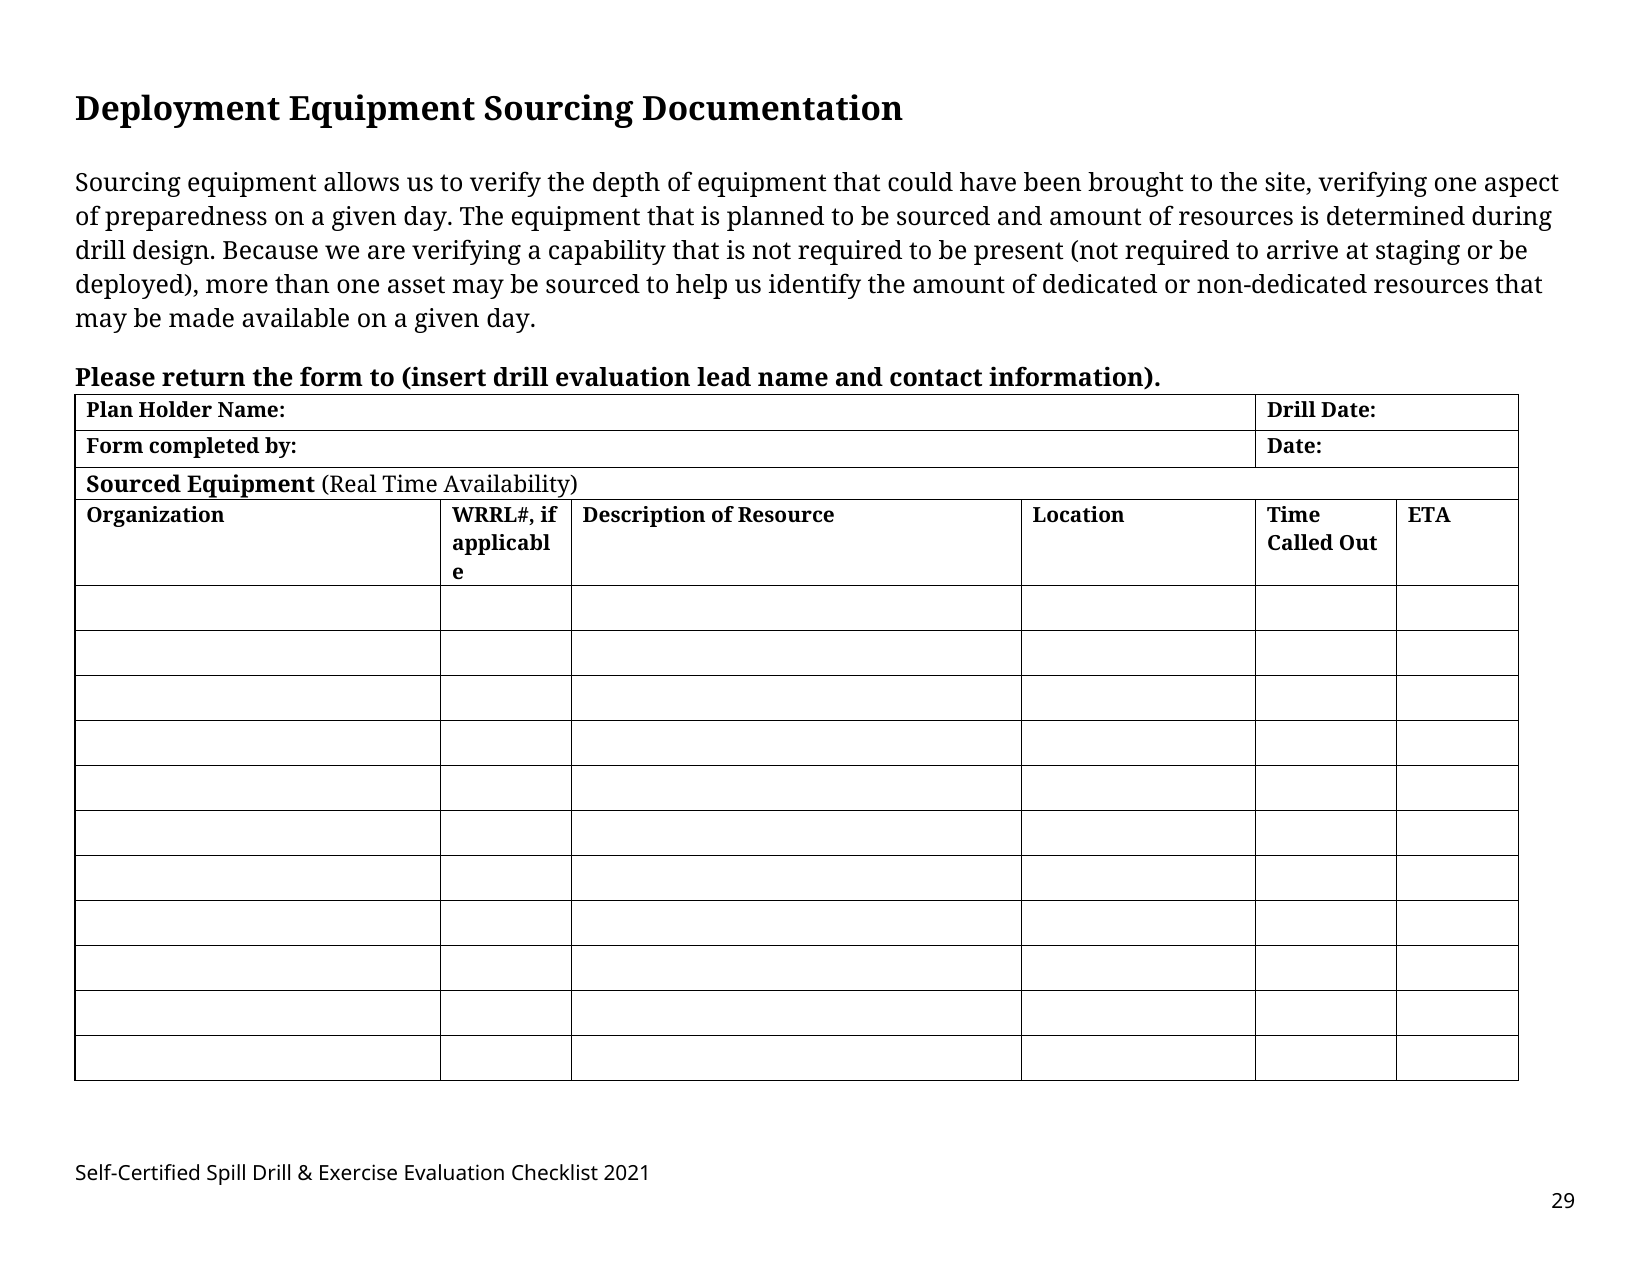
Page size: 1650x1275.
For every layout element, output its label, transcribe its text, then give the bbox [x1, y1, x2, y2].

table_cell [1022, 901, 1255, 945]
table_cell [1256, 811, 1396, 855]
table_cell [572, 901, 1021, 945]
table_cell ETA [1397, 500, 1518, 585]
table_cell [1397, 811, 1518, 855]
table_cell [76, 586, 440, 630]
table_cell [1397, 1036, 1518, 1080]
table_cell [1397, 991, 1518, 1035]
table_cell Description of Resource [572, 500, 1021, 585]
table_cell [1022, 811, 1255, 855]
table_header Plan Holder Name: [76, 395, 1255, 430]
table_cell [1397, 631, 1518, 675]
table_cell [441, 721, 571, 765]
table_cell [441, 946, 571, 990]
table_cell [1022, 991, 1255, 1035]
table_cell [572, 676, 1021, 720]
table_cell [1256, 676, 1396, 720]
table_cell [1022, 676, 1255, 720]
table_cell [76, 946, 440, 990]
table_cell [1022, 766, 1255, 810]
table_cell [572, 991, 1021, 1035]
table_cell [441, 586, 571, 630]
table_cell [441, 631, 571, 675]
text Deployment Equipment Sourcing Documentation [75, 85, 1575, 130]
table_cell [441, 676, 571, 720]
table_cell [76, 721, 440, 765]
table_cell [1397, 586, 1518, 630]
table_cell [1397, 676, 1518, 720]
table_cell [1256, 946, 1396, 990]
table_cell [1397, 766, 1518, 810]
table_cell [1397, 946, 1518, 990]
table_cell [572, 1036, 1021, 1080]
table_cell [1022, 586, 1255, 630]
table_cell [1397, 721, 1518, 765]
table_cell Sourced Equipment (Real Time Availability) [76, 468, 1518, 499]
table_cell [1022, 856, 1255, 900]
table_cell [76, 811, 440, 855]
table_cell [572, 811, 1021, 855]
table_cell [1022, 721, 1255, 765]
table_cell [76, 991, 440, 1035]
table_cell [1022, 631, 1255, 675]
table_cell [572, 586, 1021, 630]
table_cell Time Called Out [1256, 500, 1396, 585]
table_cell Location [1022, 500, 1255, 585]
table_cell [572, 721, 1021, 765]
table_cell Date: [1256, 431, 1518, 467]
table_cell [441, 1036, 571, 1080]
table_cell [76, 856, 440, 900]
table_cell [1256, 856, 1396, 900]
table_cell [76, 1036, 440, 1080]
table_cell [1256, 901, 1396, 945]
table_cell [1022, 1036, 1255, 1080]
table_cell [1256, 991, 1396, 1035]
table_cell [572, 766, 1021, 810]
table_cell [441, 766, 571, 810]
table_cell [1256, 721, 1396, 765]
table_cell [76, 631, 440, 675]
table_cell [76, 901, 440, 945]
text Please return the form to (insert drill evaluation lead name and contact information). [75, 360, 1575, 394]
table_cell [441, 856, 571, 900]
table_cell [76, 676, 440, 720]
table_cell [1397, 856, 1518, 900]
table_cell [1256, 586, 1396, 630]
text Sourcing equipment allows us to verify the depth of equipment that could have been brought to the site, verifying one aspect of preparedness on a given day. The equipment that is planned to be sourced and amount of resources is determined during drill design. Because we are verifying a capability that is not required to be present (not required to arrive at staging or be deployed), more than one asset may be sourced to help us identify the amount of dedicated or non-dedicated resources that may be made available on a given day. [75, 164, 1575, 335]
table_cell [1397, 901, 1518, 945]
table_cell Form completed by: [76, 431, 1255, 467]
table_cell [1256, 631, 1396, 675]
table_cell [572, 631, 1021, 675]
table_header Drill Date: [1256, 395, 1518, 430]
table_cell [441, 811, 571, 855]
table_cell WRRL#, if applicable [441, 500, 571, 585]
table_cell [572, 856, 1021, 900]
table_cell [441, 901, 571, 945]
table_cell [1022, 946, 1255, 990]
table_cell Organization [76, 500, 440, 585]
table_cell [441, 991, 571, 1035]
table_cell [1256, 766, 1396, 810]
table_cell [76, 766, 440, 810]
table_cell [1256, 1036, 1396, 1080]
table_cell [572, 946, 1021, 990]
